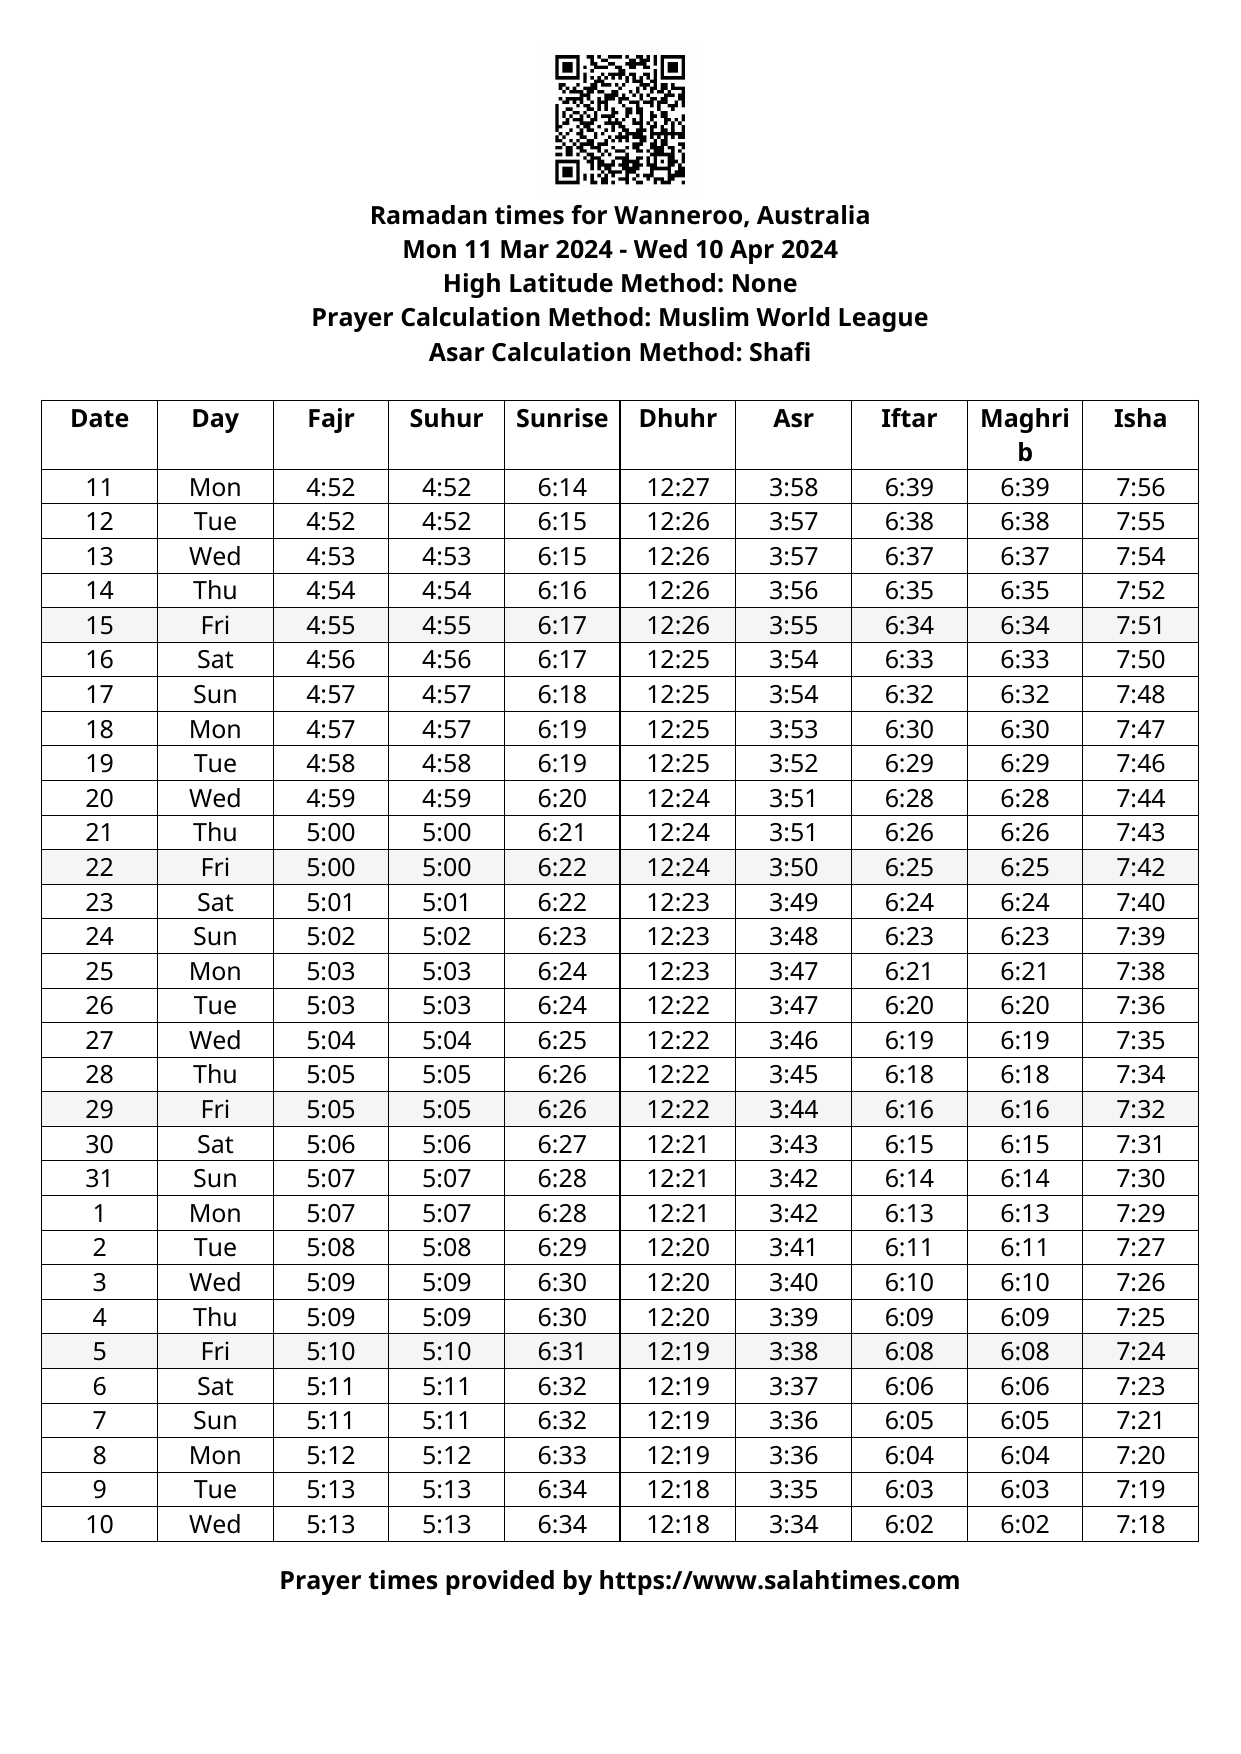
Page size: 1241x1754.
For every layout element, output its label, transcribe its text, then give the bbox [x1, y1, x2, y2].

table_cell 12:23 [621, 885, 735, 918]
table_cell 7:32 [1083, 1092, 1198, 1126]
table_cell 26 [42, 989, 157, 1022]
table_cell 6:15 [505, 539, 619, 572]
table_cell 12:25 [621, 643, 735, 676]
table_cell 5:03 [389, 989, 504, 1022]
table_cell 6:11 [968, 1231, 1082, 1264]
table_cell 12:25 [621, 746, 735, 780]
table_cell 5:04 [274, 1023, 388, 1057]
table_cell Sun [158, 919, 273, 953]
table_cell 20 [42, 781, 157, 814]
table_cell 5:11 [274, 1369, 388, 1402]
table_cell 5:03 [389, 954, 504, 987]
table_cell 7:40 [1083, 885, 1198, 918]
table_cell 30 [42, 1127, 157, 1160]
table_cell 12:24 [621, 781, 735, 814]
table_cell 7:19 [1083, 1473, 1198, 1506]
table_cell 27 [42, 1023, 157, 1057]
table_cell 7:48 [1083, 677, 1198, 711]
table_cell 4:58 [274, 746, 388, 780]
table_cell 3:44 [736, 1092, 851, 1126]
table_cell 5:08 [274, 1231, 388, 1264]
table_cell 22 [42, 850, 157, 884]
text Asar Calculation Method: Shafi [42, 334, 1198, 368]
table_cell 6:14 [505, 470, 619, 503]
table_cell 3:40 [736, 1265, 851, 1299]
table_cell Sat [158, 1369, 273, 1402]
table_cell 5:00 [389, 816, 504, 849]
table_cell 3:36 [736, 1404, 851, 1437]
table_cell 12:19 [621, 1369, 735, 1402]
table_header Fajr [274, 401, 388, 469]
table_cell 6:25 [852, 850, 967, 884]
table_cell 29 [42, 1092, 157, 1126]
table_cell 5:13 [389, 1507, 504, 1541]
table_cell 6:20 [505, 781, 619, 814]
table_cell 4:52 [274, 504, 388, 538]
table_cell 5:03 [274, 989, 388, 1022]
table_cell 6:24 [968, 885, 1082, 918]
table_cell 6:02 [968, 1507, 1082, 1541]
table_cell 4:54 [389, 574, 504, 607]
table_cell Mon [158, 712, 273, 745]
table_cell Wed [158, 781, 273, 814]
table_cell 12:19 [621, 1438, 735, 1472]
table_cell 3:45 [736, 1058, 851, 1091]
table_cell 6:18 [852, 1058, 967, 1091]
table_cell Fri [158, 1334, 273, 1368]
table_cell Sat [158, 1127, 273, 1160]
table_cell 5:02 [274, 919, 388, 953]
table_cell 7:30 [1083, 1161, 1198, 1195]
table_cell 3:56 [736, 574, 851, 607]
table_cell Wed [158, 539, 273, 572]
text Mon 11 Mar 2024 - Wed 10 Apr 2024 [42, 232, 1198, 266]
table_cell 6:34 [852, 608, 967, 642]
table_cell 6:11 [852, 1231, 967, 1264]
table_cell Fri [158, 850, 273, 884]
table_cell 4:52 [389, 470, 504, 503]
table_cell 7:44 [1083, 781, 1198, 814]
table_cell 14 [42, 574, 157, 607]
table_cell Sat [158, 885, 273, 918]
table_cell 6:08 [968, 1334, 1082, 1368]
table_cell 12:22 [621, 1058, 735, 1091]
table_cell 6:33 [968, 643, 1082, 676]
table_cell Wed [158, 1265, 273, 1299]
table_header Isha [1083, 401, 1198, 469]
table_cell 6:32 [505, 1404, 619, 1437]
table_cell 12:26 [621, 504, 735, 538]
table_cell Mon [158, 954, 273, 987]
table_cell 7:29 [1083, 1196, 1198, 1229]
table_cell 7:39 [1083, 919, 1198, 953]
table_cell 12:21 [621, 1127, 735, 1160]
table_cell 4:55 [274, 608, 388, 642]
table_cell 12:18 [621, 1473, 735, 1506]
table_cell 3:51 [736, 781, 851, 814]
table_cell 23 [42, 885, 157, 918]
table_cell 5:10 [389, 1334, 504, 1368]
table_cell 7:35 [1083, 1023, 1198, 1057]
table_cell 6:16 [968, 1092, 1082, 1126]
table_cell 6:03 [852, 1473, 967, 1506]
table_cell 6:26 [505, 1058, 619, 1091]
table_cell 3:50 [736, 850, 851, 884]
table_cell 4 [42, 1300, 157, 1333]
table_cell 5:09 [389, 1265, 504, 1299]
table_cell 2 [42, 1231, 157, 1264]
table_header Asr [736, 401, 851, 469]
table_cell 6:20 [852, 989, 967, 1022]
table_cell 6:18 [505, 677, 619, 711]
table_cell 7:47 [1083, 712, 1198, 745]
table_cell 7:56 [1083, 470, 1198, 503]
table_cell 5:00 [389, 850, 504, 884]
table_header Maghrib [968, 401, 1082, 469]
table_cell Mon [158, 1438, 273, 1472]
table_cell 5:04 [389, 1023, 504, 1057]
table_cell 7:51 [1083, 608, 1198, 642]
table_cell 6:33 [852, 643, 967, 676]
table_cell Fri [158, 1092, 273, 1126]
table_cell 28 [42, 1058, 157, 1091]
table_cell 3:54 [736, 643, 851, 676]
table_cell 7:36 [1083, 989, 1198, 1022]
table_cell 6:25 [968, 850, 1082, 884]
table_cell 6:39 [852, 470, 967, 503]
table_cell 5:05 [389, 1058, 504, 1091]
table_cell 6:38 [968, 504, 1082, 538]
table_cell 12:22 [621, 1092, 735, 1126]
table_cell 6:19 [505, 712, 619, 745]
table_cell 7:54 [1083, 539, 1198, 572]
table_cell 13 [42, 539, 157, 572]
table_cell 5:03 [274, 954, 388, 987]
table_cell 3:41 [736, 1231, 851, 1264]
table_cell 4:59 [274, 781, 388, 814]
table_cell 6:24 [852, 885, 967, 918]
table_cell 3:55 [736, 608, 851, 642]
table_cell 6:21 [968, 954, 1082, 987]
table_cell 7:27 [1083, 1231, 1198, 1264]
table_cell 6:15 [505, 504, 619, 538]
table_cell 3:47 [736, 989, 851, 1022]
table_cell 5:08 [389, 1231, 504, 1264]
table_cell 6:23 [505, 919, 619, 953]
table_cell 12:25 [621, 677, 735, 711]
table_cell 6:32 [505, 1369, 619, 1402]
table_cell 17 [42, 677, 157, 711]
table_cell 6:30 [505, 1300, 619, 1333]
table_cell 4:57 [274, 712, 388, 745]
table_cell 6:23 [852, 919, 967, 953]
text Prayer times provided by https://www.salahtimes.com [42, 1563, 1198, 1597]
table_cell 6:13 [852, 1196, 967, 1229]
table_cell 6:34 [505, 1507, 619, 1541]
table_cell 6:06 [852, 1369, 967, 1402]
table_cell 5:06 [389, 1127, 504, 1160]
table_cell 5:09 [274, 1300, 388, 1333]
table_cell 7:21 [1083, 1404, 1198, 1437]
table_cell Tue [158, 1231, 273, 1264]
table_cell 6:19 [505, 746, 619, 780]
table_cell 12:26 [621, 574, 735, 607]
table_cell Tue [158, 746, 273, 780]
table_cell 12:18 [621, 1507, 735, 1541]
table_cell 5:06 [274, 1127, 388, 1160]
table_cell 6:03 [968, 1473, 1082, 1506]
table_cell Tue [158, 1473, 273, 1506]
table_cell 5:12 [389, 1438, 504, 1472]
table_cell 6:19 [852, 1023, 967, 1057]
table_cell 6:15 [968, 1127, 1082, 1160]
table_cell 6:05 [968, 1404, 1082, 1437]
table_cell 6:29 [852, 746, 967, 780]
table_cell 4:57 [274, 677, 388, 711]
table_cell 3:35 [736, 1473, 851, 1506]
table_cell 6:30 [505, 1265, 619, 1299]
table_cell 6:09 [852, 1300, 967, 1333]
table_cell 6:21 [852, 954, 967, 987]
table_cell 16 [42, 643, 157, 676]
table_cell Mon [158, 1196, 273, 1229]
table_cell 5:02 [389, 919, 504, 953]
table_cell 7:38 [1083, 954, 1198, 987]
table_cell Fri [158, 608, 273, 642]
table_cell 6:29 [505, 1231, 619, 1264]
table_cell 6:23 [968, 919, 1082, 953]
table_cell 7:42 [1083, 850, 1198, 884]
table_cell 3:58 [736, 470, 851, 503]
table_cell 6:21 [505, 816, 619, 849]
table_cell Tue [158, 989, 273, 1022]
table_cell 6:37 [852, 539, 967, 572]
table_cell 3:54 [736, 677, 851, 711]
table_cell 5:13 [274, 1473, 388, 1506]
table_cell 4:59 [389, 781, 504, 814]
table_cell 7:52 [1083, 574, 1198, 607]
table_cell 5:05 [274, 1092, 388, 1126]
table_cell 12:25 [621, 712, 735, 745]
table_cell 12:22 [621, 989, 735, 1022]
table_cell 6:28 [852, 781, 967, 814]
table_cell 4:56 [389, 643, 504, 676]
table_cell 12:23 [621, 919, 735, 953]
table_cell 7:26 [1083, 1265, 1198, 1299]
table_cell 12:19 [621, 1404, 735, 1437]
table_header Sunrise [505, 401, 619, 469]
table_cell 5:13 [274, 1507, 388, 1541]
table_cell 6:32 [968, 677, 1082, 711]
table_cell 25 [42, 954, 157, 987]
table_cell 6:04 [852, 1438, 967, 1472]
table_cell 6:22 [505, 885, 619, 918]
table_cell 6:28 [505, 1161, 619, 1195]
table_cell 6:18 [968, 1058, 1082, 1091]
table_cell 7:20 [1083, 1438, 1198, 1472]
table_cell 4:52 [389, 504, 504, 538]
table_cell 6:02 [852, 1507, 967, 1541]
text High Latitude Method: None [42, 266, 1198, 300]
table_cell 8 [42, 1438, 157, 1472]
table_cell 6:16 [505, 574, 619, 607]
table_cell 7:46 [1083, 746, 1198, 780]
table_cell 6:29 [968, 746, 1082, 780]
table_cell 12:24 [621, 850, 735, 884]
table_cell Wed [158, 1023, 273, 1057]
table_cell 3:46 [736, 1023, 851, 1057]
table_cell 7:43 [1083, 816, 1198, 849]
table_cell 7:34 [1083, 1058, 1198, 1091]
table_cell 12:19 [621, 1334, 735, 1368]
table_cell Thu [158, 1300, 273, 1333]
table_cell 6:14 [852, 1161, 967, 1195]
table_cell 4:55 [389, 608, 504, 642]
table_cell 12:26 [621, 608, 735, 642]
table_cell 6:39 [968, 470, 1082, 503]
table_cell 6:16 [852, 1092, 967, 1126]
table_cell 5:09 [389, 1300, 504, 1333]
table_cell 5:11 [389, 1404, 504, 1437]
table_cell 7:25 [1083, 1300, 1198, 1333]
table_cell 11 [42, 470, 157, 503]
table_cell Mon [158, 470, 273, 503]
table_cell 6:10 [852, 1265, 967, 1299]
table_cell 5:01 [274, 885, 388, 918]
table_cell 12:24 [621, 816, 735, 849]
table_cell 6:19 [968, 1023, 1082, 1057]
table_cell 15 [42, 608, 157, 642]
table_cell Thu [158, 816, 273, 849]
table_cell 5:07 [389, 1161, 504, 1195]
table_cell 6 [42, 1369, 157, 1402]
table_cell 4:53 [274, 539, 388, 572]
table_cell 3:53 [736, 712, 851, 745]
table_cell 5:11 [389, 1369, 504, 1402]
table_cell 6:31 [505, 1334, 619, 1368]
table_cell 6:17 [505, 608, 619, 642]
table_cell 5:07 [274, 1161, 388, 1195]
table_cell 31 [42, 1161, 157, 1195]
table_cell 6:22 [505, 850, 619, 884]
table_cell 6:28 [968, 781, 1082, 814]
table_cell 5:01 [389, 885, 504, 918]
table_cell 7:24 [1083, 1334, 1198, 1368]
table_header Suhur [389, 401, 504, 469]
text Prayer Calculation Method: Muslim World League [42, 300, 1198, 334]
table_cell 3:47 [736, 954, 851, 987]
table_cell 12:26 [621, 539, 735, 572]
table_cell 3:52 [736, 746, 851, 780]
table_cell 12:20 [621, 1300, 735, 1333]
table_cell 6:25 [505, 1023, 619, 1057]
table_header Iftar [852, 401, 967, 469]
table_cell 3:36 [736, 1438, 851, 1472]
table_cell 18 [42, 712, 157, 745]
table_cell 6:13 [968, 1196, 1082, 1229]
table_cell 3:57 [736, 539, 851, 572]
table_cell 5:10 [274, 1334, 388, 1368]
table_cell 6:09 [968, 1300, 1082, 1333]
table_cell Sun [158, 1404, 273, 1437]
table_cell 5:12 [274, 1438, 388, 1472]
table_cell 6:30 [968, 712, 1082, 745]
table_cell 6:04 [968, 1438, 1082, 1472]
table_cell 3:49 [736, 885, 851, 918]
table_cell 3:39 [736, 1300, 851, 1333]
table_cell Wed [158, 1507, 273, 1541]
table_cell 3:43 [736, 1127, 851, 1160]
table_cell 5:05 [389, 1092, 504, 1126]
table_cell 3:48 [736, 919, 851, 953]
table_cell 4:53 [389, 539, 504, 572]
table_cell 6:38 [852, 504, 967, 538]
table_cell 3:38 [736, 1334, 851, 1368]
table_cell 6:10 [968, 1265, 1082, 1299]
table_cell 12:22 [621, 1023, 735, 1057]
table_cell 3:51 [736, 816, 851, 849]
table_cell 12 [42, 504, 157, 538]
table_cell 6:14 [968, 1161, 1082, 1195]
table_cell 5 [42, 1334, 157, 1368]
table_cell 7:18 [1083, 1507, 1198, 1541]
table_cell 6:28 [505, 1196, 619, 1229]
table_cell 12:23 [621, 954, 735, 987]
table_cell 6:34 [505, 1473, 619, 1506]
table_cell 7:50 [1083, 643, 1198, 676]
table_cell 6:35 [968, 574, 1082, 607]
table_cell Thu [158, 574, 273, 607]
table_cell 4:54 [274, 574, 388, 607]
table_cell 4:52 [274, 470, 388, 503]
table_cell 6:24 [505, 989, 619, 1022]
table_cell 7 [42, 1404, 157, 1437]
table_cell 6:05 [852, 1404, 967, 1437]
table_cell Sat [158, 643, 273, 676]
table_cell 3:57 [736, 504, 851, 538]
table_cell 19 [42, 746, 157, 780]
table_cell 4:58 [389, 746, 504, 780]
table_cell 6:24 [505, 954, 619, 987]
table_cell Thu [158, 1058, 273, 1091]
table_cell 9 [42, 1473, 157, 1506]
table_cell 3 [42, 1265, 157, 1299]
table_cell 6:06 [968, 1369, 1082, 1402]
table_cell 5:00 [274, 850, 388, 884]
table_cell 6:26 [852, 816, 967, 849]
table_cell 6:37 [968, 539, 1082, 572]
table_cell 5:00 [274, 816, 388, 849]
table_header Date [42, 401, 157, 469]
table_cell 4:57 [389, 677, 504, 711]
table_cell 6:34 [968, 608, 1082, 642]
table_cell 12:27 [621, 470, 735, 503]
table_cell 21 [42, 816, 157, 849]
table_cell 6:15 [852, 1127, 967, 1160]
table_cell 7:23 [1083, 1369, 1198, 1402]
table_cell 5:09 [274, 1265, 388, 1299]
table_cell 3:37 [736, 1369, 851, 1402]
table_cell 6:33 [505, 1438, 619, 1472]
table_cell 6:26 [505, 1092, 619, 1126]
table_cell 24 [42, 919, 157, 953]
table_cell 10 [42, 1507, 157, 1541]
table_cell 5:07 [274, 1196, 388, 1229]
table_cell 6:32 [852, 677, 967, 711]
table_cell 6:20 [968, 989, 1082, 1022]
text Ramadan times for Wanneroo, Australia [42, 198, 1198, 232]
table_cell 7:31 [1083, 1127, 1198, 1160]
table_cell Sun [158, 677, 273, 711]
table_header Day [158, 401, 273, 469]
table_cell 3:34 [736, 1507, 851, 1541]
table_cell 4:56 [274, 643, 388, 676]
table_cell 6:35 [852, 574, 967, 607]
table_cell 5:05 [274, 1058, 388, 1091]
table_cell 6:26 [968, 816, 1082, 849]
table_cell 3:42 [736, 1161, 851, 1195]
picture [542, 41, 699, 198]
table_cell 12:20 [621, 1231, 735, 1264]
table_cell 5:11 [274, 1404, 388, 1437]
table_cell 7:55 [1083, 504, 1198, 538]
table_cell 4:57 [389, 712, 504, 745]
table_cell Tue [158, 504, 273, 538]
table_cell 12:20 [621, 1265, 735, 1299]
table_cell Sun [158, 1161, 273, 1195]
table_cell 5:07 [389, 1196, 504, 1229]
table_cell 3:42 [736, 1196, 851, 1229]
table_cell 12:21 [621, 1161, 735, 1195]
table_cell 12:21 [621, 1196, 735, 1229]
table_header Dhuhr [621, 401, 735, 469]
table_cell 5:13 [389, 1473, 504, 1506]
table_cell 6:30 [852, 712, 967, 745]
table_cell 6:08 [852, 1334, 967, 1368]
table_cell 1 [42, 1196, 157, 1229]
table_cell 6:17 [505, 643, 619, 676]
table_cell 6:27 [505, 1127, 619, 1160]
